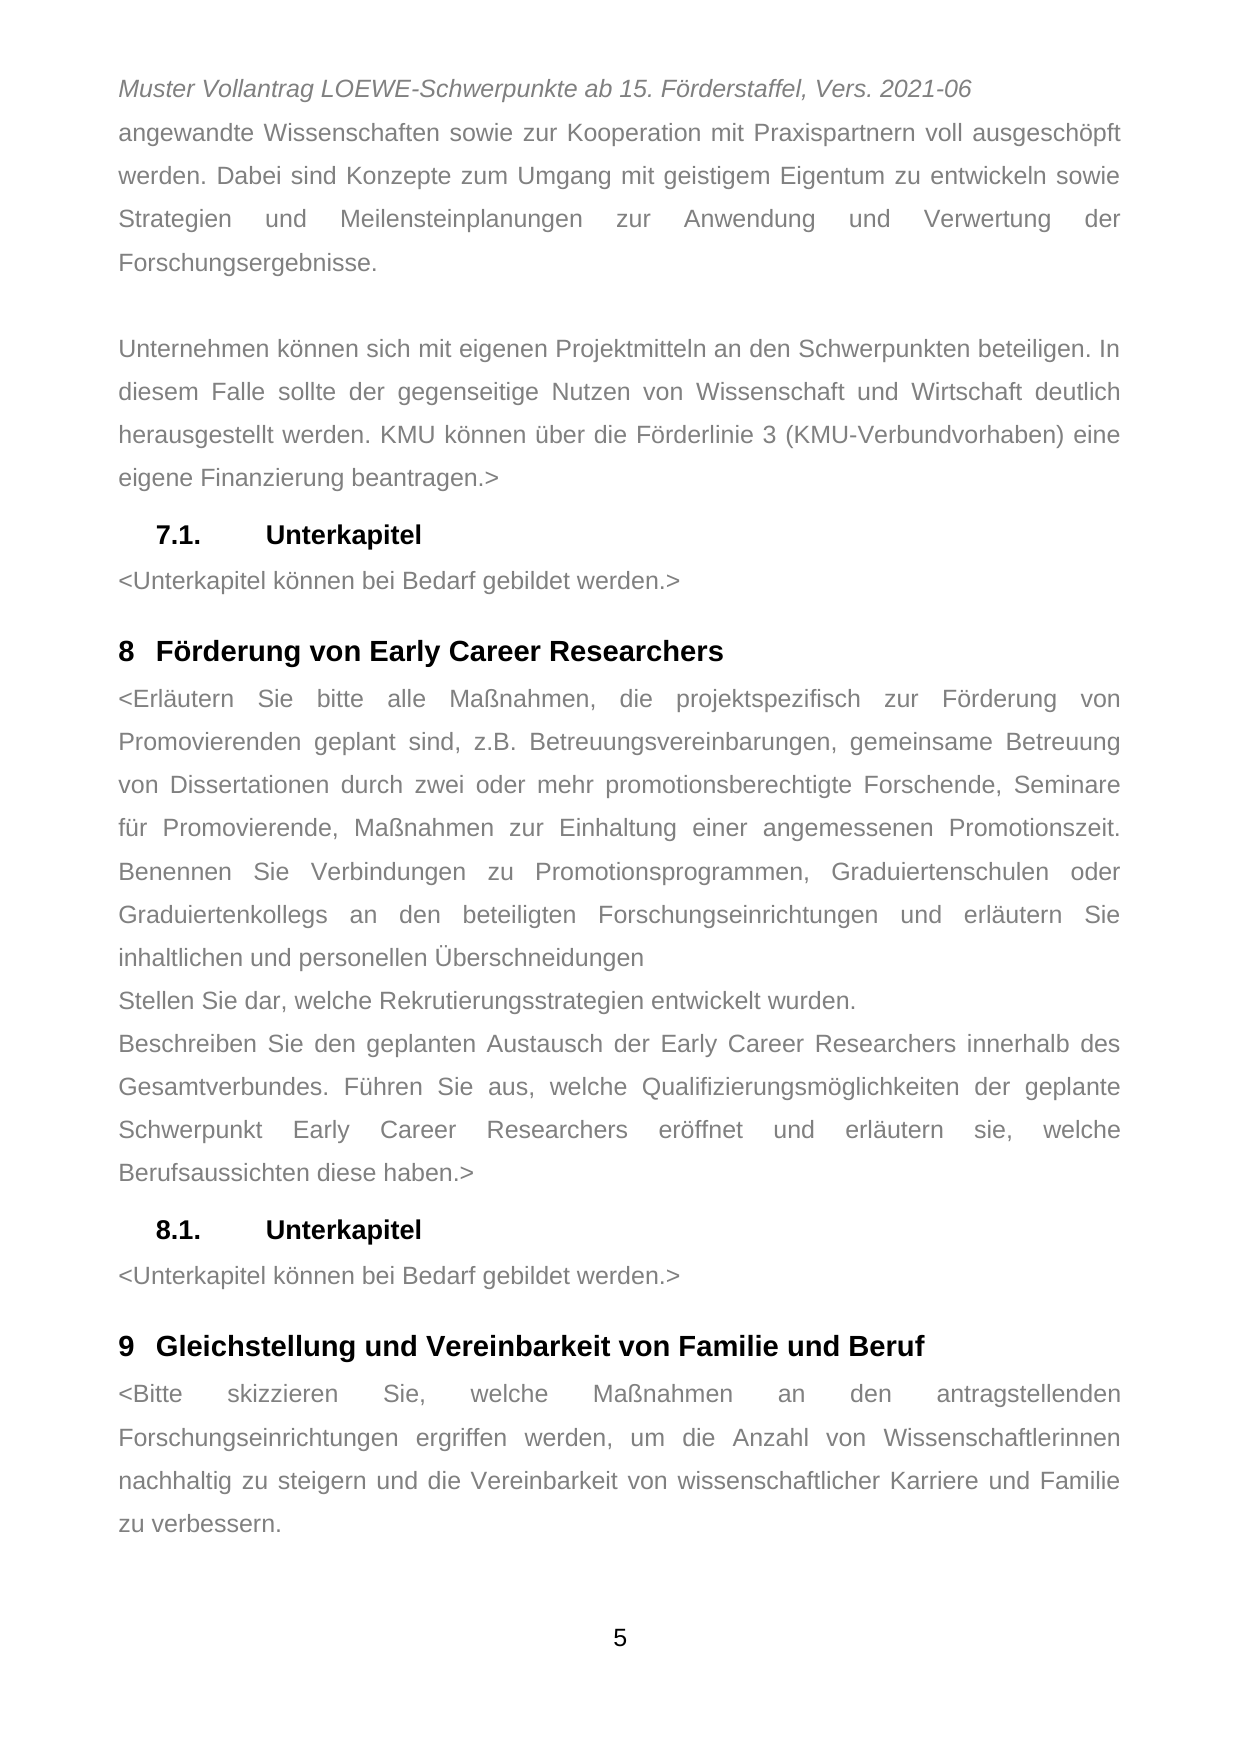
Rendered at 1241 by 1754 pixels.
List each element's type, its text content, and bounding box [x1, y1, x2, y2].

text Unternehmen können sich mit eigenen Projektmitteln an den Schwerpunkten beteiligen. In diesem Falle sollte der gegenseitige Nutzen von Wissenschaft und Wirtschaft deutlich herausgestellt werden. KMU können über die Förderlinie 3 (KMU-Verbundvorhaben) eine eigene Finanzierung beantragen.> [118, 334, 1122, 492]
text <Erläutern Sie bitte alle Maßnahmen, die projektspezifisch zur Förderung von Promovierenden geplant sind, z.B. Betreuungsvereinbarungen, gemeinsame Betreuung von Dissertationen durch zwei oder mehr promotionsberechtigte Forschende, Seminare für Promovierende, Maßnahmen zur Einhaltung einer angemessenen Promotionszeit. Benennen Sie Verbindungen zu Promotionsprogrammen, Graduiertenschulen oder Graduiertenkollegs an den beteiligten Forschungseinrichtungen und erläutern Sie inhaltlichen und personellen Überschneidungen [118, 684, 1122, 972]
text <Unterkapitel können bei Bedarf gebildet werden.> [118, 566, 1122, 594]
text Stellen Sie dar, welche Rekrutierungsstrategien entwickelt wurden. [118, 986, 1122, 1015]
text <Unterkapitel können bei Bedarf gebildet werden.> [118, 1261, 1122, 1290]
list Unterkapitel [156, 519, 1122, 550]
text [118, 118, 1122, 276]
text Beschreiben Sie den geplanten Austausch der Early Career Researchers innerhalb des Gesamtverbundes. Führen Sie aus, welche Qualifizierungsmöglichkeiten der geplante Schwerpunkt Early Career Researchers eröffnet und erläutern sie, welche Berufsaussichten diese haben.> [118, 1029, 1122, 1187]
list Unterkapitel [156, 1214, 1122, 1245]
text <Bitte skizzieren Sie, welche Maßnahmen an den antragstellenden Forschungseinrichtungen ergriffen werden, um die Anzahl von Wissenschaftlerinnen nachhaltig zu steigern und die Vereinbarkeit von wissenschaftlicher Karriere und Familie zu verbessern. [118, 1379, 1122, 1537]
text Förderung von Early Career Researchers [118, 634, 1122, 667]
text Gleichstellung und Vereinbarkeit von Familie und Beruf [118, 1329, 1122, 1363]
